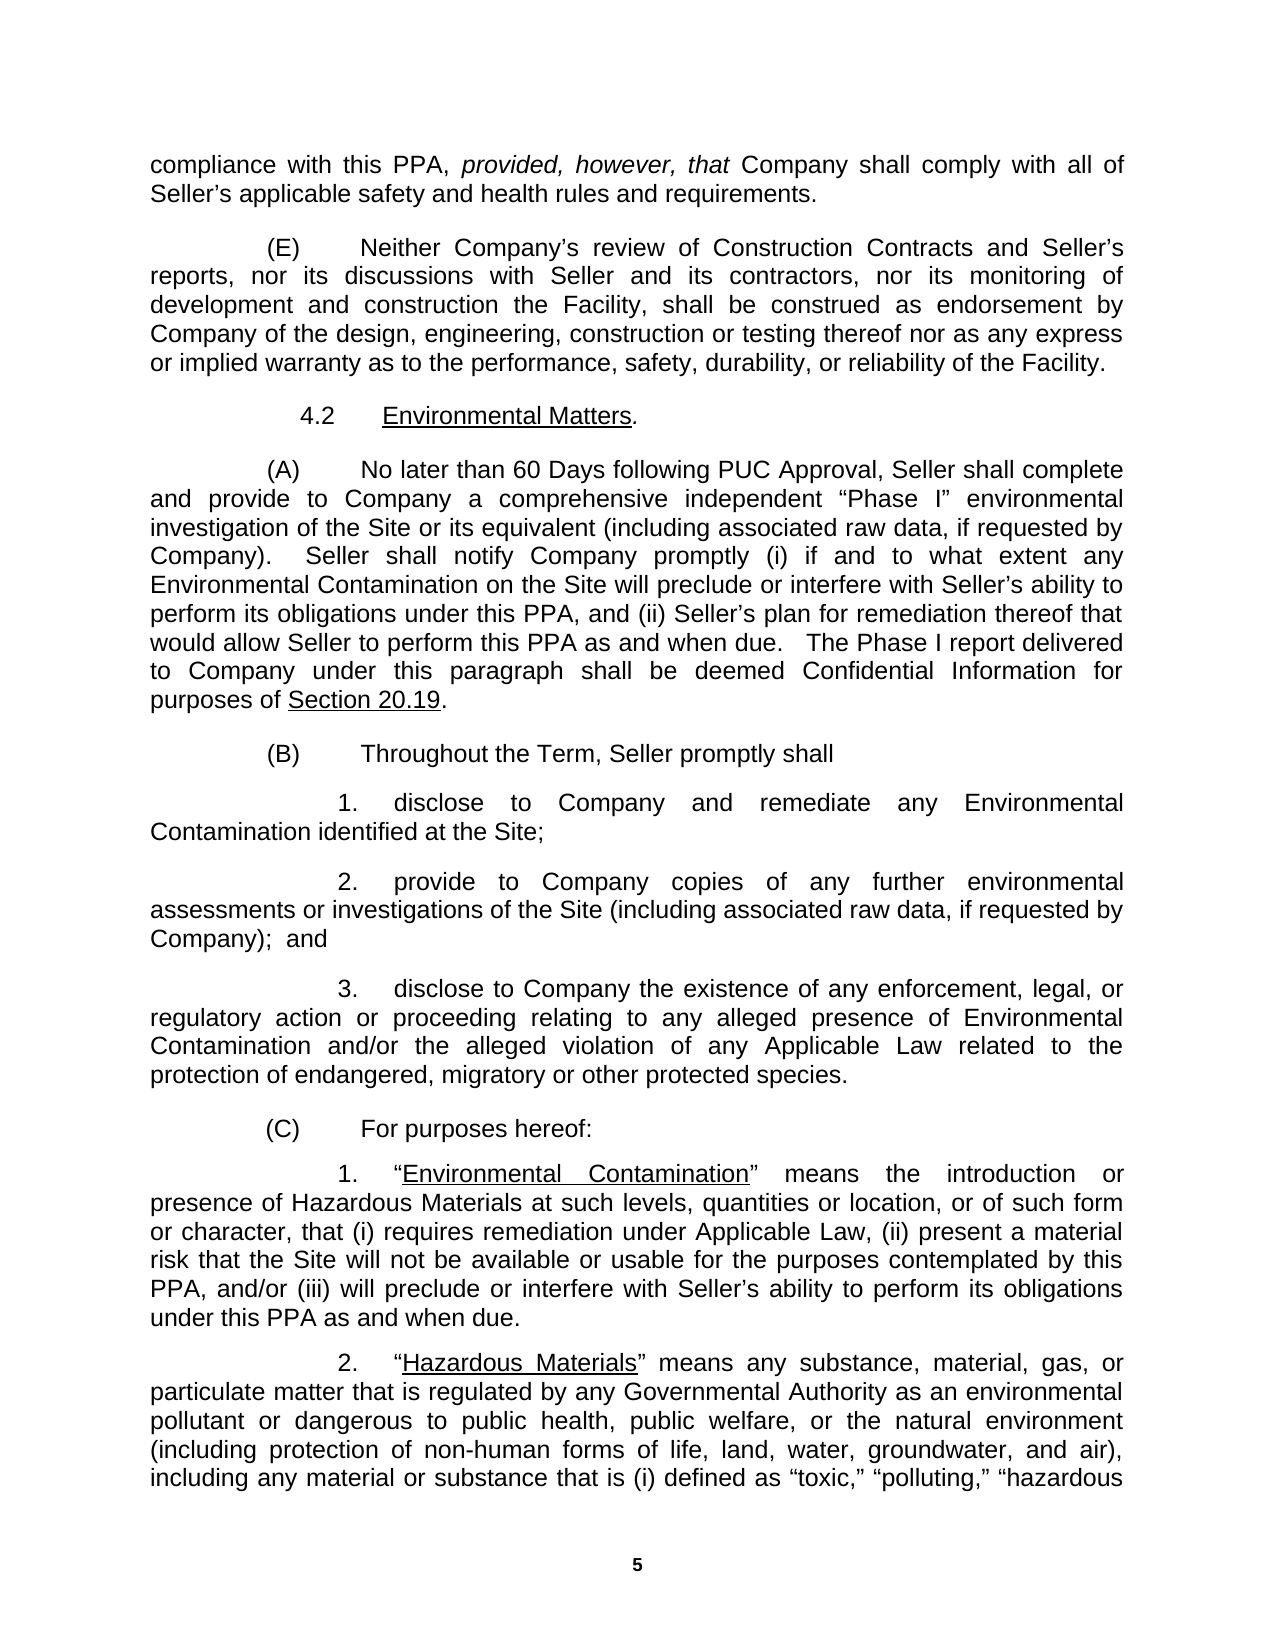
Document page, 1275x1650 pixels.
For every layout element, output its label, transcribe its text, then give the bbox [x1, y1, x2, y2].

list For purposes hereof: [150, 1114, 1125, 1142]
list Throughout the Term, Seller promptly shall [150, 739, 1125, 767]
text Neither Company’s review of Construction Contracts and Seller’s reports, nor its discussions with Seller and its contractors, nor its monitoring of development and construction the Facility, shall be construed as endorsement by Company of the design, engineering, construction or testing thereof nor as any express or implied warranty as to the performance, safety, durability, or reliability of the Facility. [150, 232, 1125, 376]
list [150, 1348, 1125, 1492]
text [150, 150, 1125, 207]
list No later than 60 Days following PUC Approval, Seller shall complete and provide to Company a comprehensive independent “Phase I” environmental investigation of the Site or its equivalent (including associated raw data, if requested by Company). Seller shall notify Company promptly (i) if and to what extent any Environmental Contamination on the Site will preclude or interfere with Seller’s ability to perform its obligations under this PPA, and (ii) Seller’s plan for remediation thereof that would allow Seller to perform this PPA as and when due. The Phase I report delivered to Company under this paragraph shall be deemed Confidential Information for purposes of Section 20.19. [150, 455, 1125, 714]
list provide to Company copies of any further environmental assessments or investigations of the Site (including associated raw data, if requested by Company); and [150, 867, 1125, 953]
list disclose to Company and remediate any Environmental Contamination identified at the Site; [150, 788, 1125, 846]
list disclose to Company the existence of any enforcement, legal, or regulatory action or proceeding relating to any alleged presence of Environmental Contamination and/or the alleged violation of any Applicable Law related to the protection of endangered, migratory or other protected species. [150, 974, 1125, 1089]
list “Environmental Contamination” means the introduction or presence of Hazardous Materials at such levels, quantities or location, or of such form or character, that (i) requires remediation under Applicable Law, (ii) present a material risk that the Site will not be available or usable for the purposes contemplated by this PPA, and/or (iii) will preclude or interfere with Seller’s ability to perform its obligations under this PPA as and when due. [150, 1159, 1125, 1332]
text Environmental Matters . [150, 401, 1125, 430]
